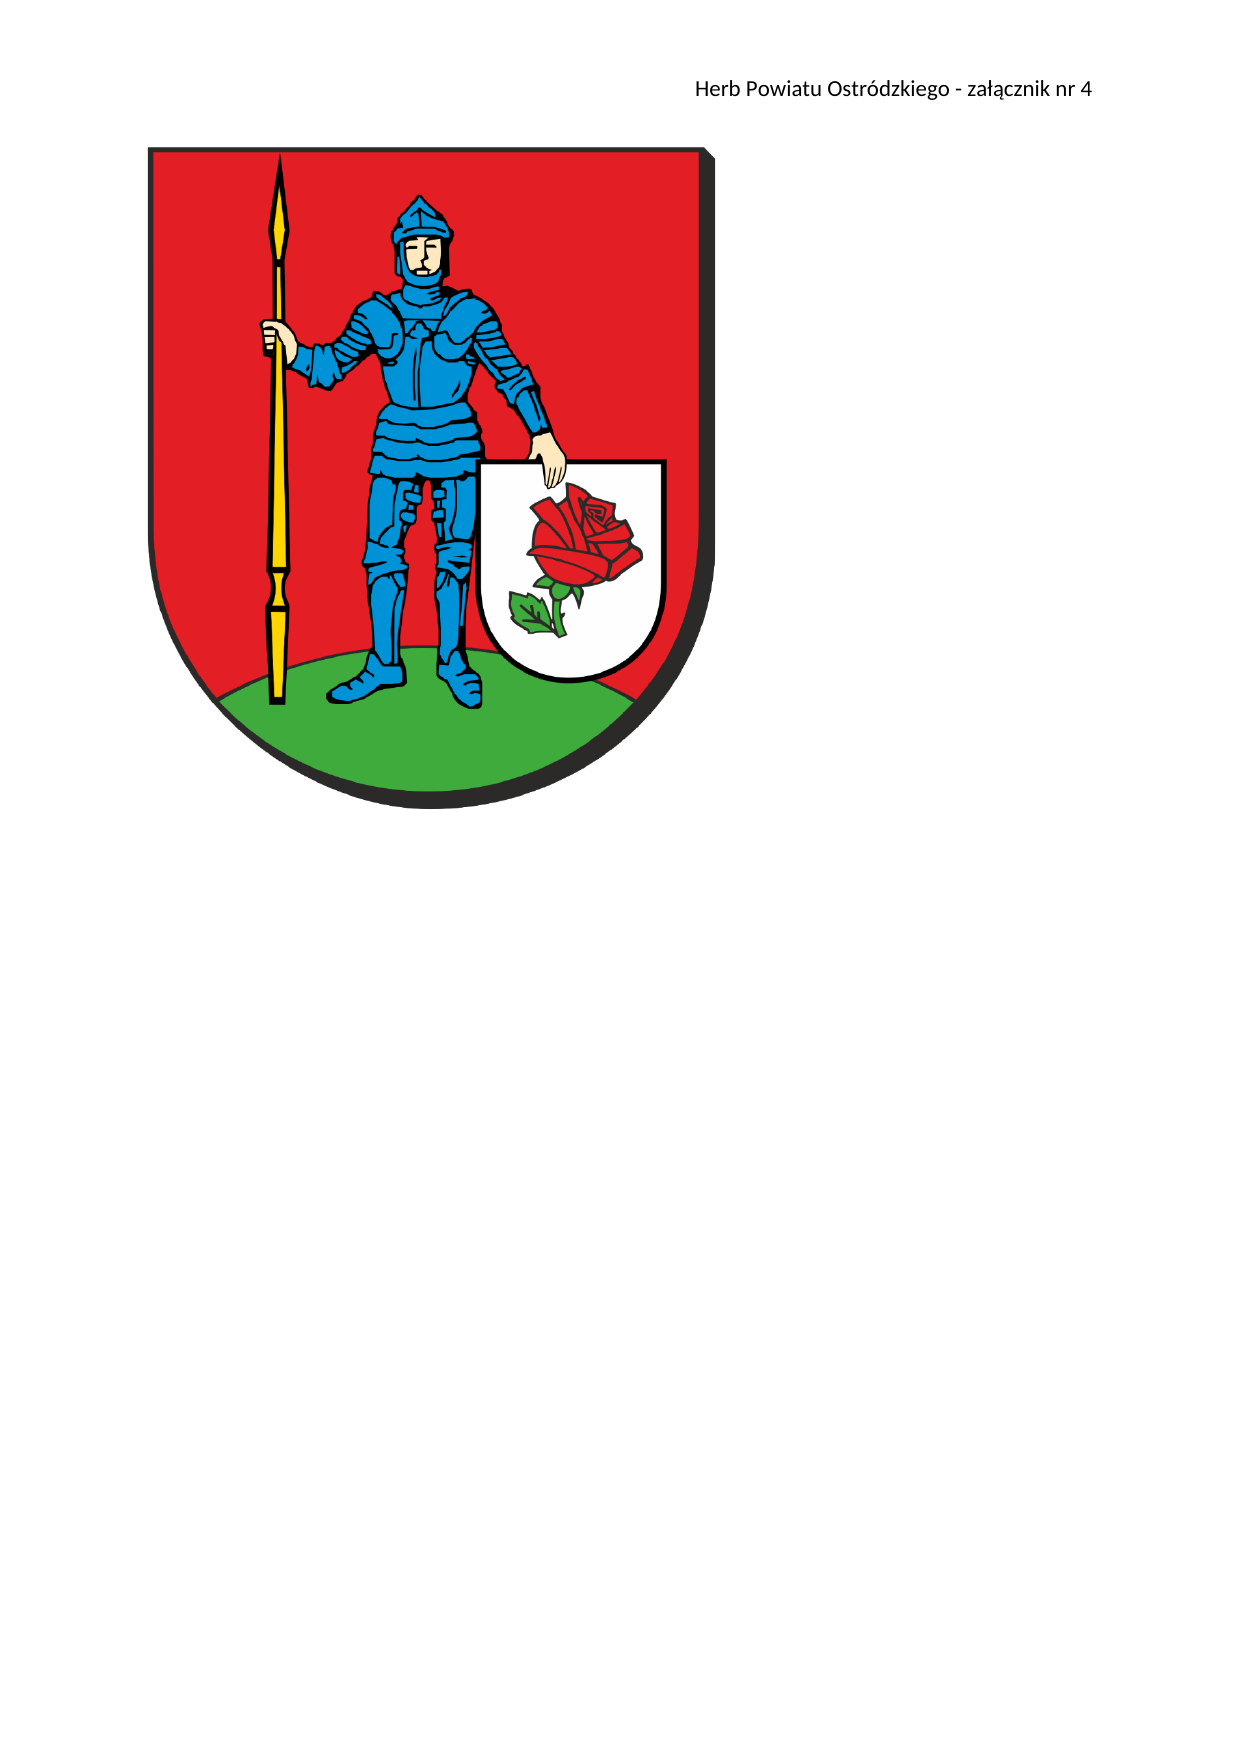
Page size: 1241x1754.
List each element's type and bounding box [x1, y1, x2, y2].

picture [147, 147, 716, 809]
